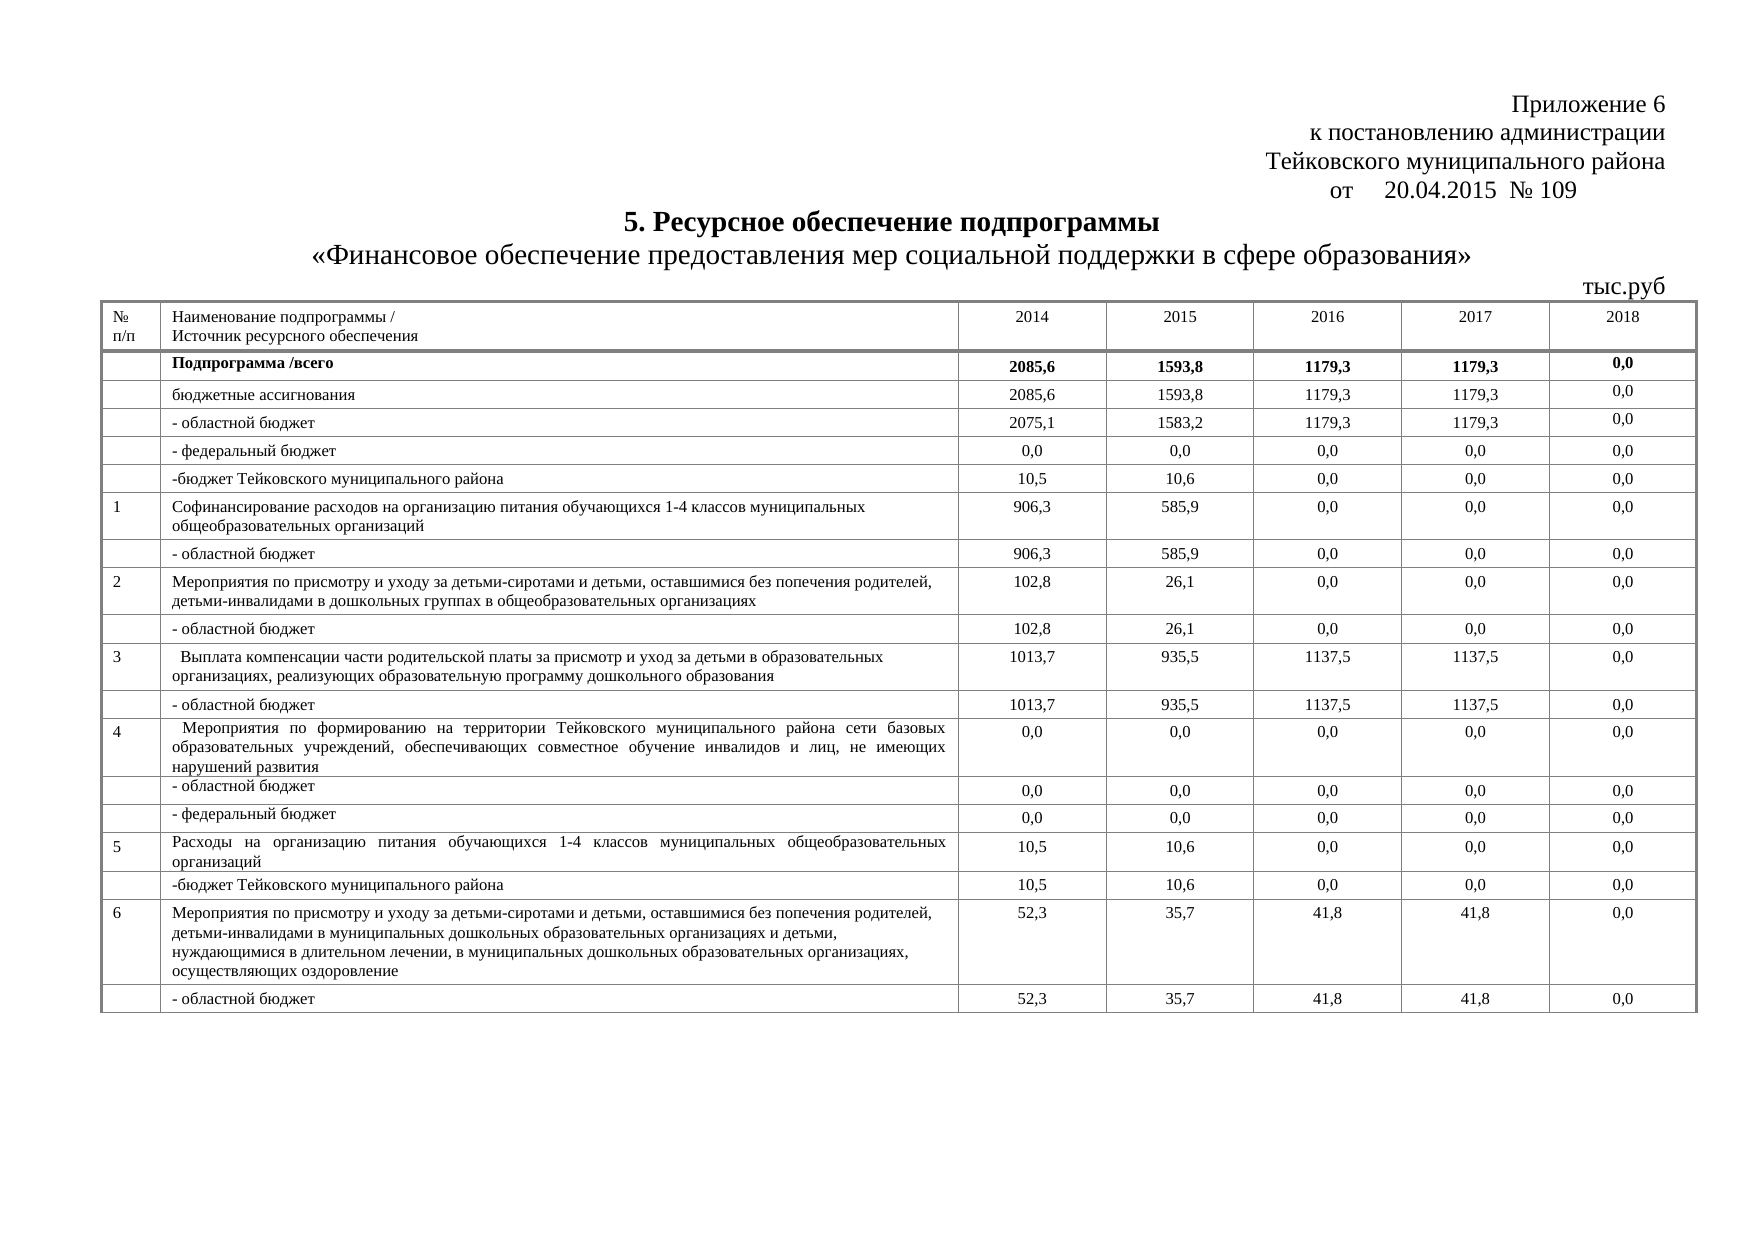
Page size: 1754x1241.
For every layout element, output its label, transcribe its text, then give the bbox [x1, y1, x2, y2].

table_cell 0,0 [1550, 437, 1695, 464]
table_cell [103, 615, 160, 642]
table_cell 0,0 [1254, 719, 1401, 776]
table_cell 5 [103, 833, 160, 871]
table_cell 10,5 [959, 833, 1106, 871]
table_cell 52,3 [959, 985, 1106, 1012]
table_cell 41,8 [1402, 900, 1549, 984]
table_cell 0,0 [1107, 805, 1253, 832]
table_cell 0,0 [1550, 691, 1695, 718]
table_cell 2085,6 [959, 381, 1106, 408]
table_cell 0,0 [1402, 719, 1549, 776]
table_cell 906,3 [959, 493, 1106, 539]
table_cell 0,0 [1254, 833, 1401, 871]
table_cell 10,5 [959, 465, 1106, 492]
text к постановлению администрации [118, 117, 1665, 146]
table_cell 0,0 [1402, 493, 1549, 539]
table_cell 0,0 [1550, 540, 1695, 567]
text от 20.04.2015 № 109 [118, 175, 1577, 204]
table_cell - областной бюджет [161, 615, 958, 642]
table_cell 41,8 [1254, 985, 1401, 1012]
table_cell - областной бюджет [161, 985, 958, 1012]
table_cell 0,0 [1550, 833, 1695, 871]
table_cell 1137,5 [1254, 691, 1401, 718]
table_cell 0,0 [959, 777, 1106, 804]
table_cell 0,0 [959, 805, 1106, 832]
table_cell 1013,7 [959, 691, 1106, 718]
table_cell [103, 540, 160, 567]
table_cell [103, 465, 160, 492]
table_cell 935,5 [1107, 644, 1253, 689]
table_cell 1179,3 [1402, 353, 1549, 380]
table_cell 35,7 [1107, 900, 1253, 984]
table_cell 935,5 [1107, 691, 1253, 718]
table_cell [103, 805, 160, 832]
table_cell 0,0 [1550, 872, 1695, 898]
table_header Наименование подпрограммы / Источник ресурсного обеспечения [161, 303, 958, 349]
table_cell 906,3 [959, 540, 1106, 567]
table_cell -бюджет Тейковского муниципального района [161, 872, 958, 898]
table_cell 41,8 [1254, 900, 1401, 984]
table_cell 0,0 [1550, 777, 1695, 804]
text тыс.руб [118, 271, 1665, 299]
table_cell 0,0 [1402, 437, 1549, 464]
table_cell Софинансирование расходов на организацию питания обучающихся 1-4 классов муниципальных общеобразовательных организаций [161, 493, 958, 539]
table_cell 10,6 [1107, 833, 1253, 871]
table_cell 0,0 [1550, 353, 1695, 380]
table_cell 0,0 [1107, 437, 1253, 464]
table_cell 0,0 [1402, 777, 1549, 804]
table_cell 585,9 [1107, 493, 1253, 539]
table_cell 585,9 [1107, 540, 1253, 567]
table_cell 0,0 [1254, 493, 1401, 539]
table_cell 0,0 [1550, 644, 1695, 689]
table_cell 1179,3 [1254, 409, 1401, 436]
table_cell Выплата компенсации части родительской платы за присмотр и уход за детьми в образовательных организациях, реализующих образовательную программу дошкольного образования [161, 644, 958, 689]
table_cell 102,8 [959, 568, 1106, 614]
table_cell 41,8 [1402, 985, 1549, 1012]
table_cell 0,0 [959, 437, 1106, 464]
table_cell 0,0 [1550, 719, 1695, 776]
table_header 2017 [1402, 303, 1549, 349]
table_cell 0,0 [1550, 381, 1695, 408]
table_cell Мероприятия по присмотру и уходу за детьми-сиротами и детьми, оставшимися без попечения родителей, детьми-инвалидами в дошкольных группах в общеобразовательных организациях [161, 568, 958, 614]
table_cell [103, 985, 160, 1012]
table_cell Мероприятия по присмотру и уходу за детьми-сиротами и детьми, оставшимися без попечения родителей, детьми-инвалидами в муниципальных дошкольных образовательных организациях и детьми, нуждающимися в длительном лечении, в муниципальных дошкольных образовательных организациях, осуществляющих оздоровление [161, 900, 958, 984]
table_cell 10,6 [1107, 465, 1253, 492]
table_cell 35,7 [1107, 985, 1253, 1012]
text Приложение 6 [118, 89, 1665, 117]
table_cell 26,1 [1107, 615, 1253, 642]
table_header 2018 [1550, 303, 1695, 349]
table_cell 2075,1 [959, 409, 1106, 436]
table_cell Подпрограмма /всего [161, 353, 958, 380]
table_cell 0,0 [1402, 805, 1549, 832]
table_cell 1583,2 [1107, 409, 1253, 436]
table_cell [103, 437, 160, 464]
table_cell 0,0 [1550, 900, 1695, 984]
table_cell 10,6 [1107, 872, 1253, 898]
table_cell 6 [103, 900, 160, 984]
table_cell - федеральный бюджет [161, 805, 958, 832]
table_cell - федеральный бюджет [161, 437, 958, 464]
table_cell 2 [103, 568, 160, 614]
table_cell [103, 777, 160, 804]
table_cell [103, 409, 160, 436]
table_cell 0,0 [1254, 872, 1401, 898]
table_cell 0,0 [1402, 540, 1549, 567]
table_cell 0,0 [1550, 568, 1695, 614]
table_cell [103, 691, 160, 718]
table_cell 0,0 [1254, 568, 1401, 614]
table_cell - областной бюджет [161, 409, 958, 436]
table_cell 0,0 [1254, 777, 1401, 804]
table_cell [103, 381, 160, 408]
table_cell 0,0 [1254, 615, 1401, 642]
text Тейковского муниципального района [118, 146, 1665, 175]
table_cell 4 [103, 719, 160, 776]
table_header № п/п [103, 303, 160, 349]
table_cell бюджетные ассигнования [161, 381, 958, 408]
table_cell 0,0 [1254, 465, 1401, 492]
table_cell 0,0 [1107, 719, 1253, 776]
table_header 2015 [1107, 303, 1253, 349]
table_cell [103, 872, 160, 898]
table_cell 1179,3 [1402, 381, 1549, 408]
table_cell [103, 353, 160, 380]
table_cell 0,0 [1550, 615, 1695, 642]
table_cell 0,0 [1402, 568, 1549, 614]
table_cell 1179,3 [1254, 353, 1401, 380]
table_cell 0,0 [959, 719, 1106, 776]
table_cell 0,0 [1550, 805, 1695, 832]
table_cell Мероприятия по формированию на территории Тейковского муниципального района сети базовых образовательных учреждений, обеспечивающих совместное обучение инвалидов и лиц, не имеющих нарушений развития [161, 719, 958, 776]
table_cell 0,0 [1254, 437, 1401, 464]
table_cell 1593,8 [1107, 381, 1253, 408]
table_cell 10,5 [959, 872, 1106, 898]
table_cell 0,0 [1254, 540, 1401, 567]
table_cell - областной бюджет [161, 691, 958, 718]
table_cell 0,0 [1107, 777, 1253, 804]
table_cell 0,0 [1402, 615, 1549, 642]
table_cell 2085,6 [959, 353, 1106, 380]
table_cell 0,0 [1550, 493, 1695, 539]
table_cell 0,0 [1550, 409, 1695, 436]
table_cell Расходы на организацию питания обучающихся 1-4 классов муниципальных общеобразовательных организаций [161, 833, 958, 871]
table_header 2016 [1254, 303, 1401, 349]
table_cell 0,0 [1550, 465, 1695, 492]
table_cell 102,8 [959, 615, 1106, 642]
table_cell - областной бюджет [161, 540, 958, 567]
text «Финансовое обеспечение предоставления мер социальной поддержки в сфере образования» [118, 237, 1665, 271]
table_cell 3 [103, 644, 160, 689]
table_header 2014 [959, 303, 1106, 349]
table_cell 1593,8 [1107, 353, 1253, 380]
subtitle 5. Ресурсное обеспечение подпрограммы [118, 204, 1665, 237]
table_cell 1179,3 [1254, 381, 1401, 408]
table_cell 1179,3 [1402, 409, 1549, 436]
table_cell 0,0 [1550, 985, 1695, 1012]
table_cell 1137,5 [1254, 644, 1401, 689]
table_cell 1137,5 [1402, 691, 1549, 718]
table_cell 1013,7 [959, 644, 1106, 689]
table_cell 1137,5 [1402, 644, 1549, 689]
table_cell -бюджет Тейковского муниципального района [161, 465, 958, 492]
table_cell 0,0 [1402, 833, 1549, 871]
table_cell 1 [103, 493, 160, 539]
table_cell 52,3 [959, 900, 1106, 984]
table_cell 0,0 [1402, 872, 1549, 898]
table_cell 0,0 [1254, 805, 1401, 832]
table_cell 0,0 [1402, 465, 1549, 492]
table_cell - областной бюджет [161, 777, 958, 804]
table_cell 26,1 [1107, 568, 1253, 614]
